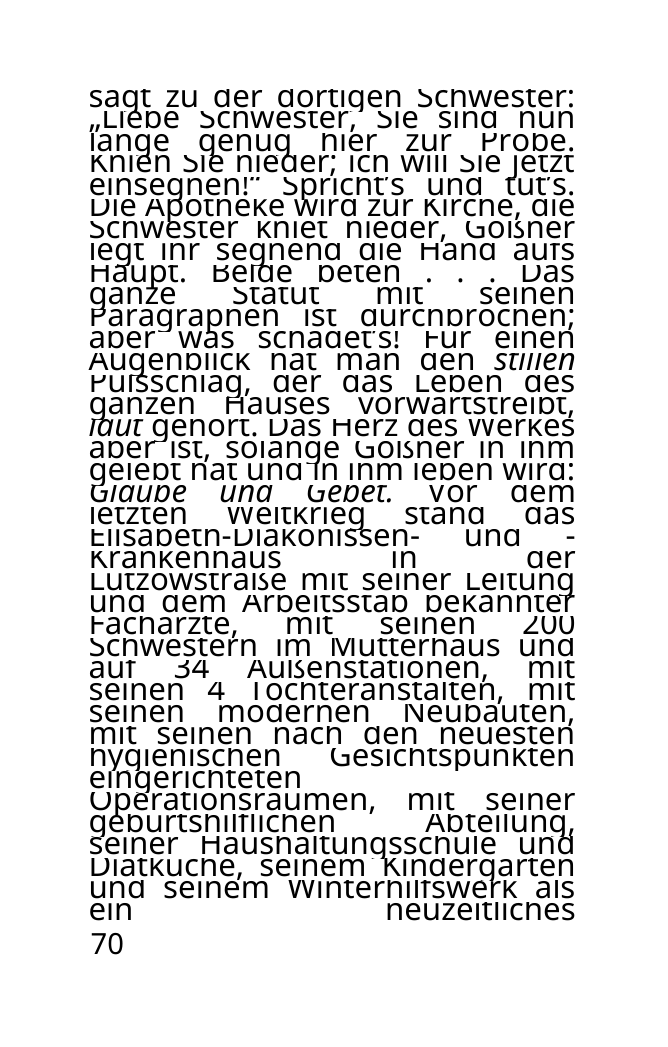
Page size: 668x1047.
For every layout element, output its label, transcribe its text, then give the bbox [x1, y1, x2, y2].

text 70 [90, 931, 124, 960]
text sagt zu der dortigen Schwester: „Liebe Schwester, Sie sind nun lange genug hier zur Probe. Knien Sie nieder; ich will Sie jetzt einsegnen!“ Spricht’s und tut’s. Die Apotheke wird zur Kirche, die Schwester kniet nieder, Goßner legt ihr segnend die Hand aufs Haupt. Beide beten . . . Das ganze Statut mit seinen Paragraphen ist durchbrochen; aber was schadet’s! Für einen Augenblick hat man den stillen Pulsschlag, der das Leben des ganzen Hauses vorwärtstreibt, laut gehört. Das Herz des Werkes aber ist, solange Goßner in ihm gelebt hat und in ihm leben wird: Glaube und Gebet. Vor dem letzten Weltkrieg stand das Elisabeth-Diakonissen- und -Krankenhaus in der Lützowstraße mit seiner Leitung und dem Arbeitsstab bekannter Fachärzte, mit seinen 200 Schwestern im Mutterhaus und auf 34 Außenstationen, mit seinen 4 Tochteranstalten, mit seinen modernen Neubauten, mit seinen nach den neuesten hygienischen Gesichtspunkten eingerichteten Operationsräumen, mit seiner geburtshilflichen Abteilung, seiner Haushaltungsschule und Diätküche, seinem Kindergarten und seinem Winterhilfswerk als ein neuzeitliches Krankenhausunternehmen im Großstadtzentrum da. Das Ende des Weltkrieges fand das so reich entfaltete Werk als eine arme Ruine vor, die jetzt in harter, aufopferungsfreudiger Arbeit wiederaufgebaut wird. Was uns aber als das Wichtigste an ihm und lebenswichtiger als alles andere erscheint, ist dies, daß sein Herz noch schlägt, d. h. daß Goßners Geist in ihm noch lebt und es am Leben erhält. Wer es schlagen hören will, gehe in die neue, strahlende Kapelle des Elisabeth-Krankenhauses und lausche seinen Vespern und Metten! [88, 89, 576, 921]
